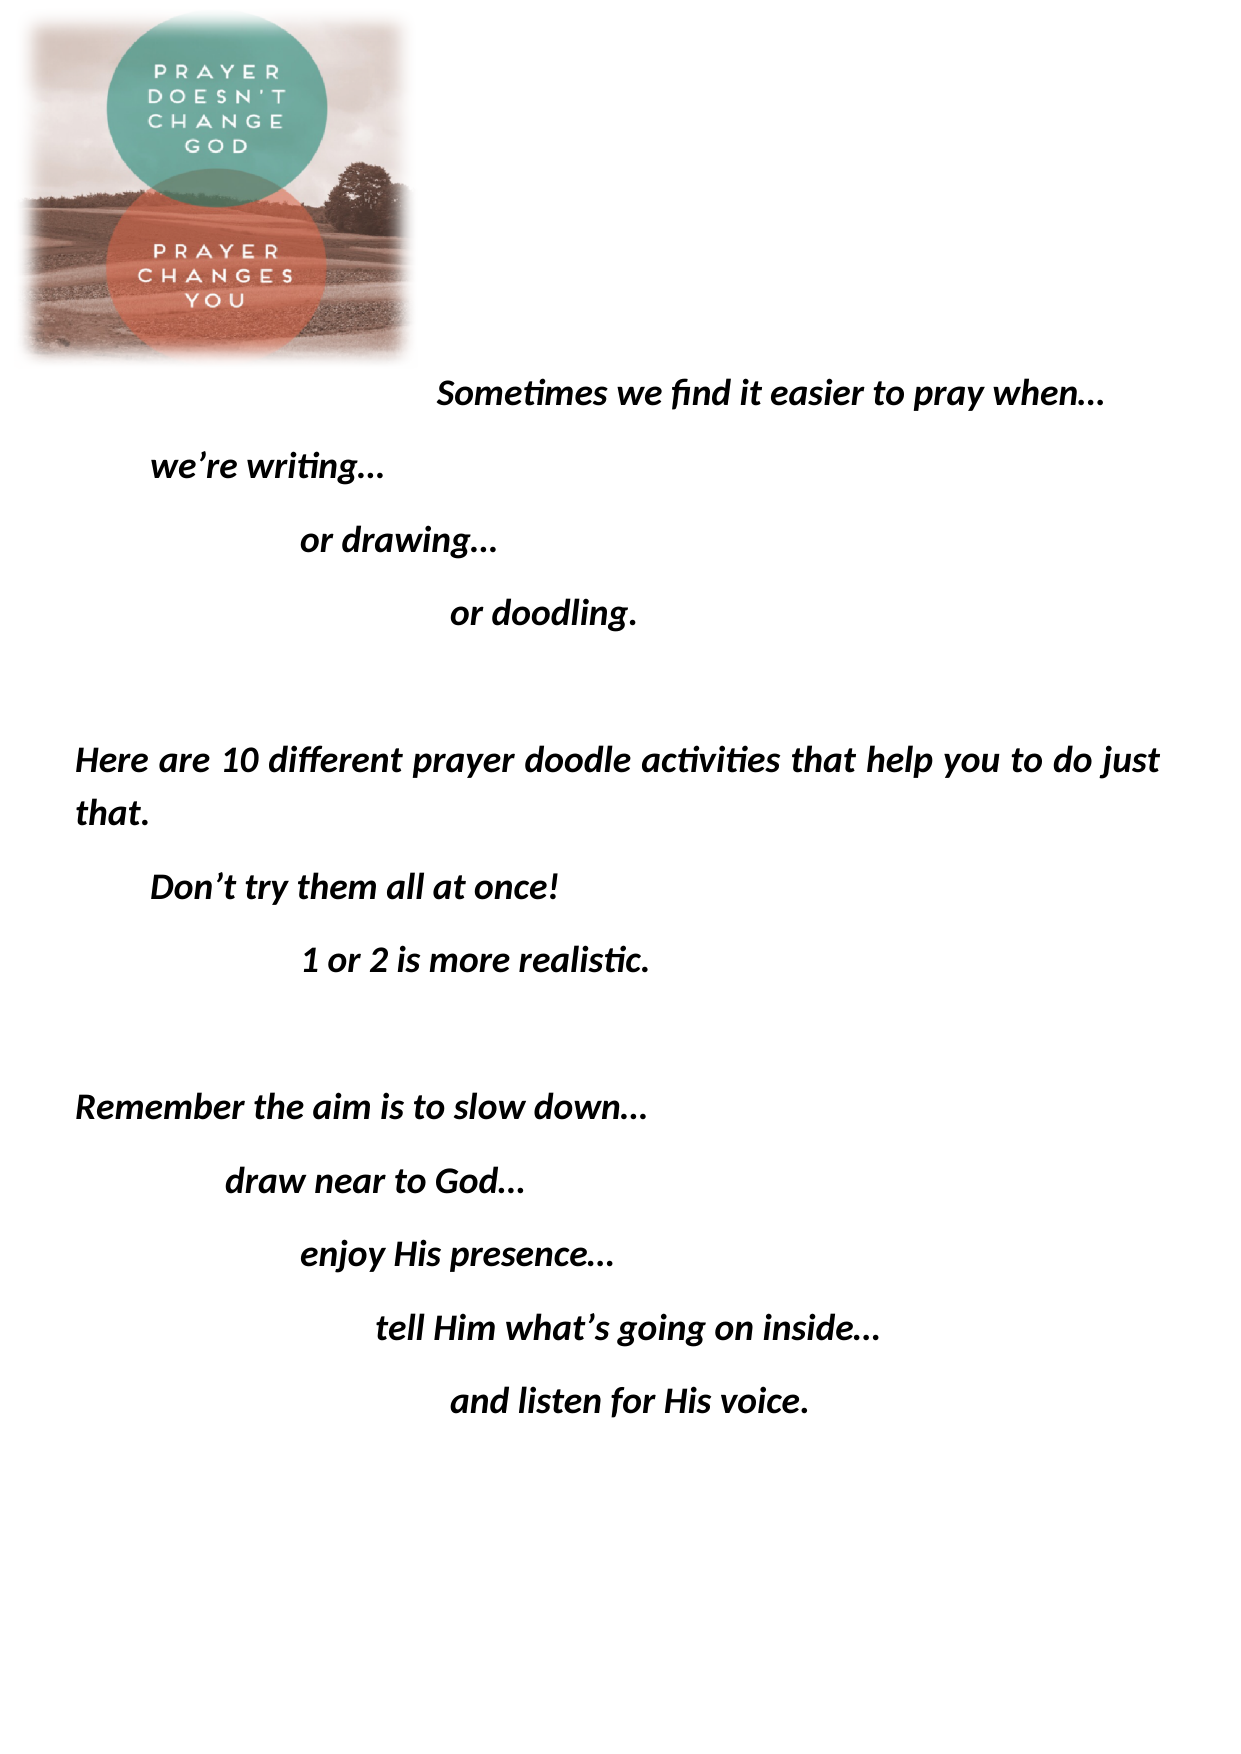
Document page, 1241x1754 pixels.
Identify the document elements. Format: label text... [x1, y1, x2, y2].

text or drawing… [225, 516, 1165, 562]
text tell Him what’s going on inside… [300, 1304, 1165, 1350]
text Sometimes we find it easier to pray when… [75, 369, 1165, 414]
picture [44, 36, 389, 340]
text we’re writing… [75, 442, 1165, 488]
text Here are 10 different prayer doodle activities that help you to do just that. [75, 736, 1165, 835]
text Don’t try them all at once! [75, 863, 1165, 908]
text and listen for His voice. [375, 1377, 1165, 1423]
text 1 or 2 is more realistic. [225, 936, 1165, 982]
text enjoy His presence… [225, 1230, 1165, 1276]
text Remember the aim is to slow down… [75, 1083, 1165, 1129]
text draw near to God… [150, 1157, 1165, 1203]
text or doodling. [375, 589, 1165, 635]
